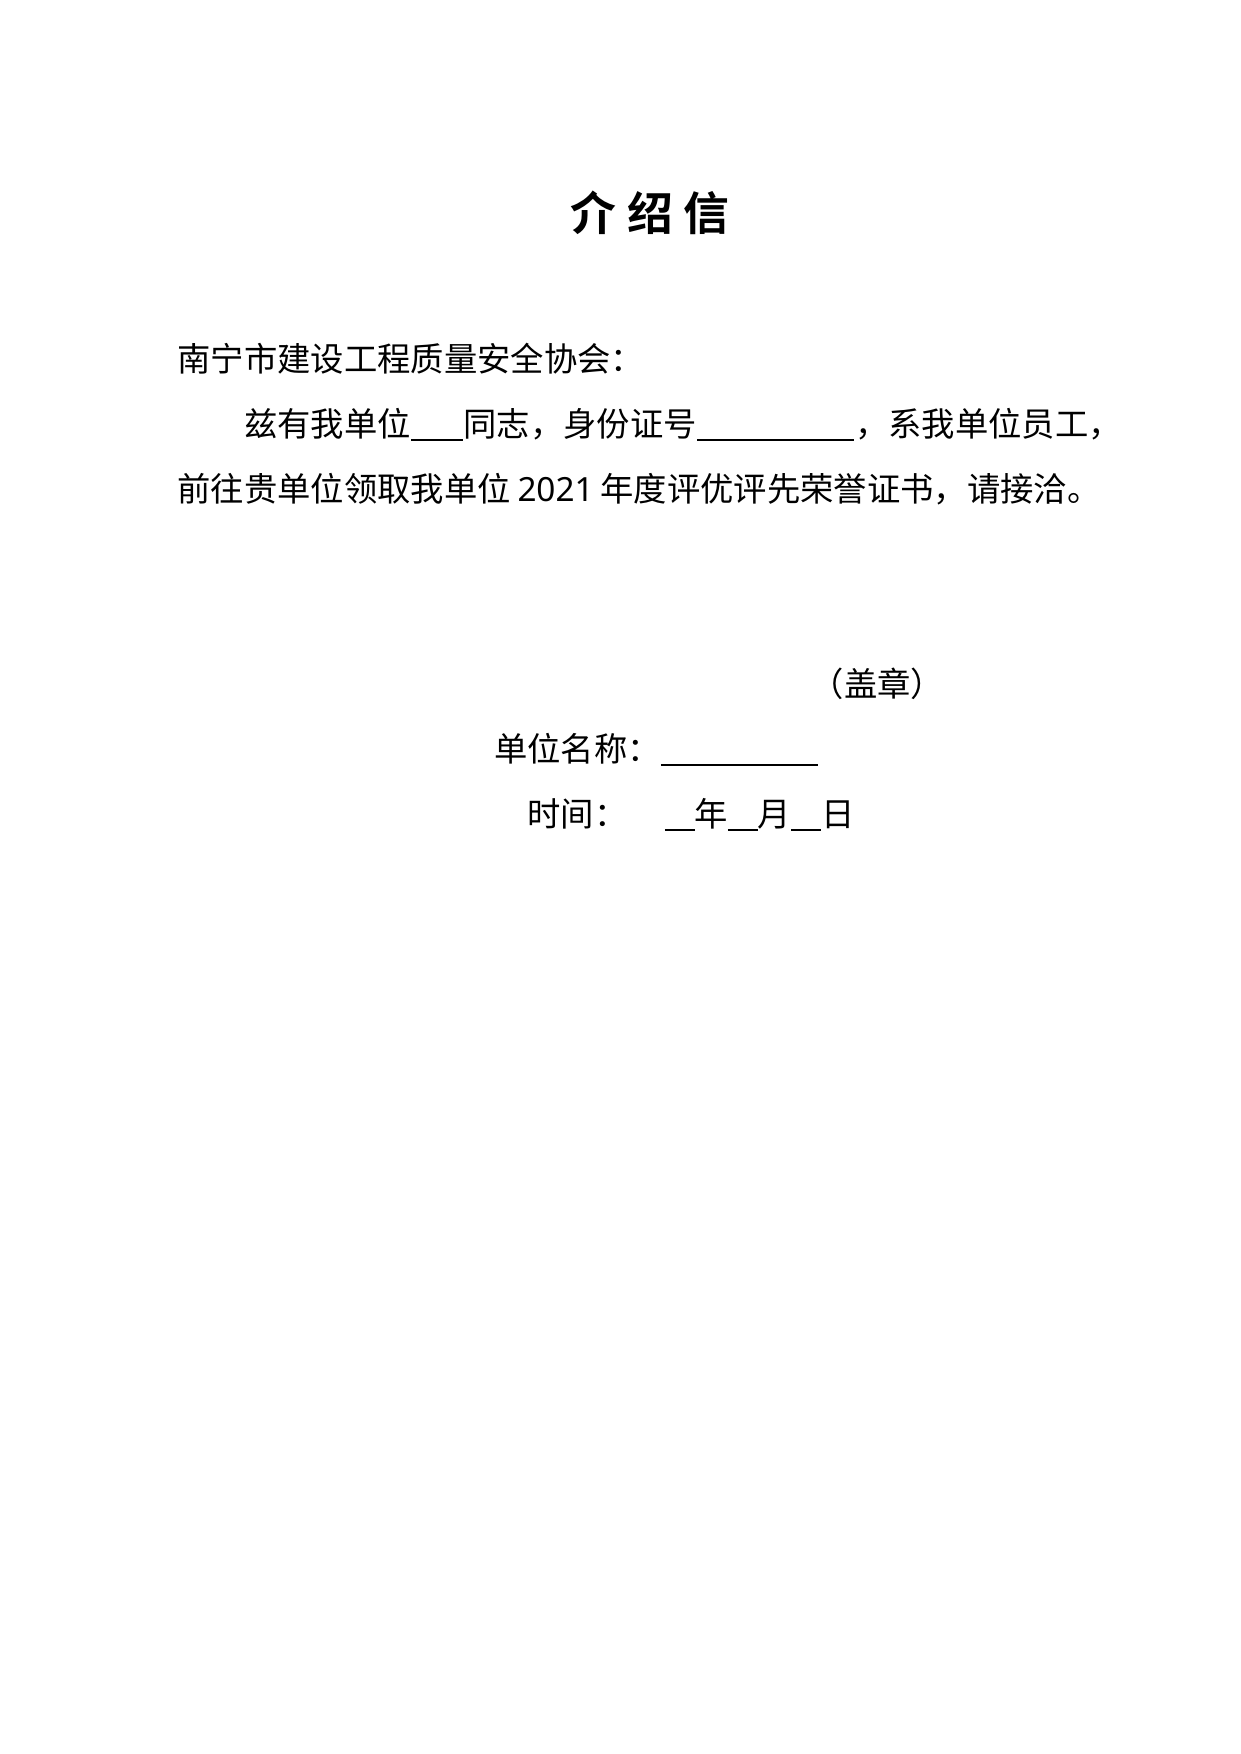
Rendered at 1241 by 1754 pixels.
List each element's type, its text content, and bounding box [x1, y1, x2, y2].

text 介 绍 信 [177, 162, 1122, 259]
text 南宁市建设工程质量安全协会： [177, 324, 1122, 389]
text 兹有我单位 同志，身份证号 ，系我单位员工，前往贵单位领取我单位2021年度评优评先荣誉证书，请接洽。 [177, 389, 1122, 519]
text 单位名称： [177, 714, 1122, 779]
text （盖章） [177, 649, 1122, 714]
text 时间： 年 月 日 [177, 779, 1122, 844]
